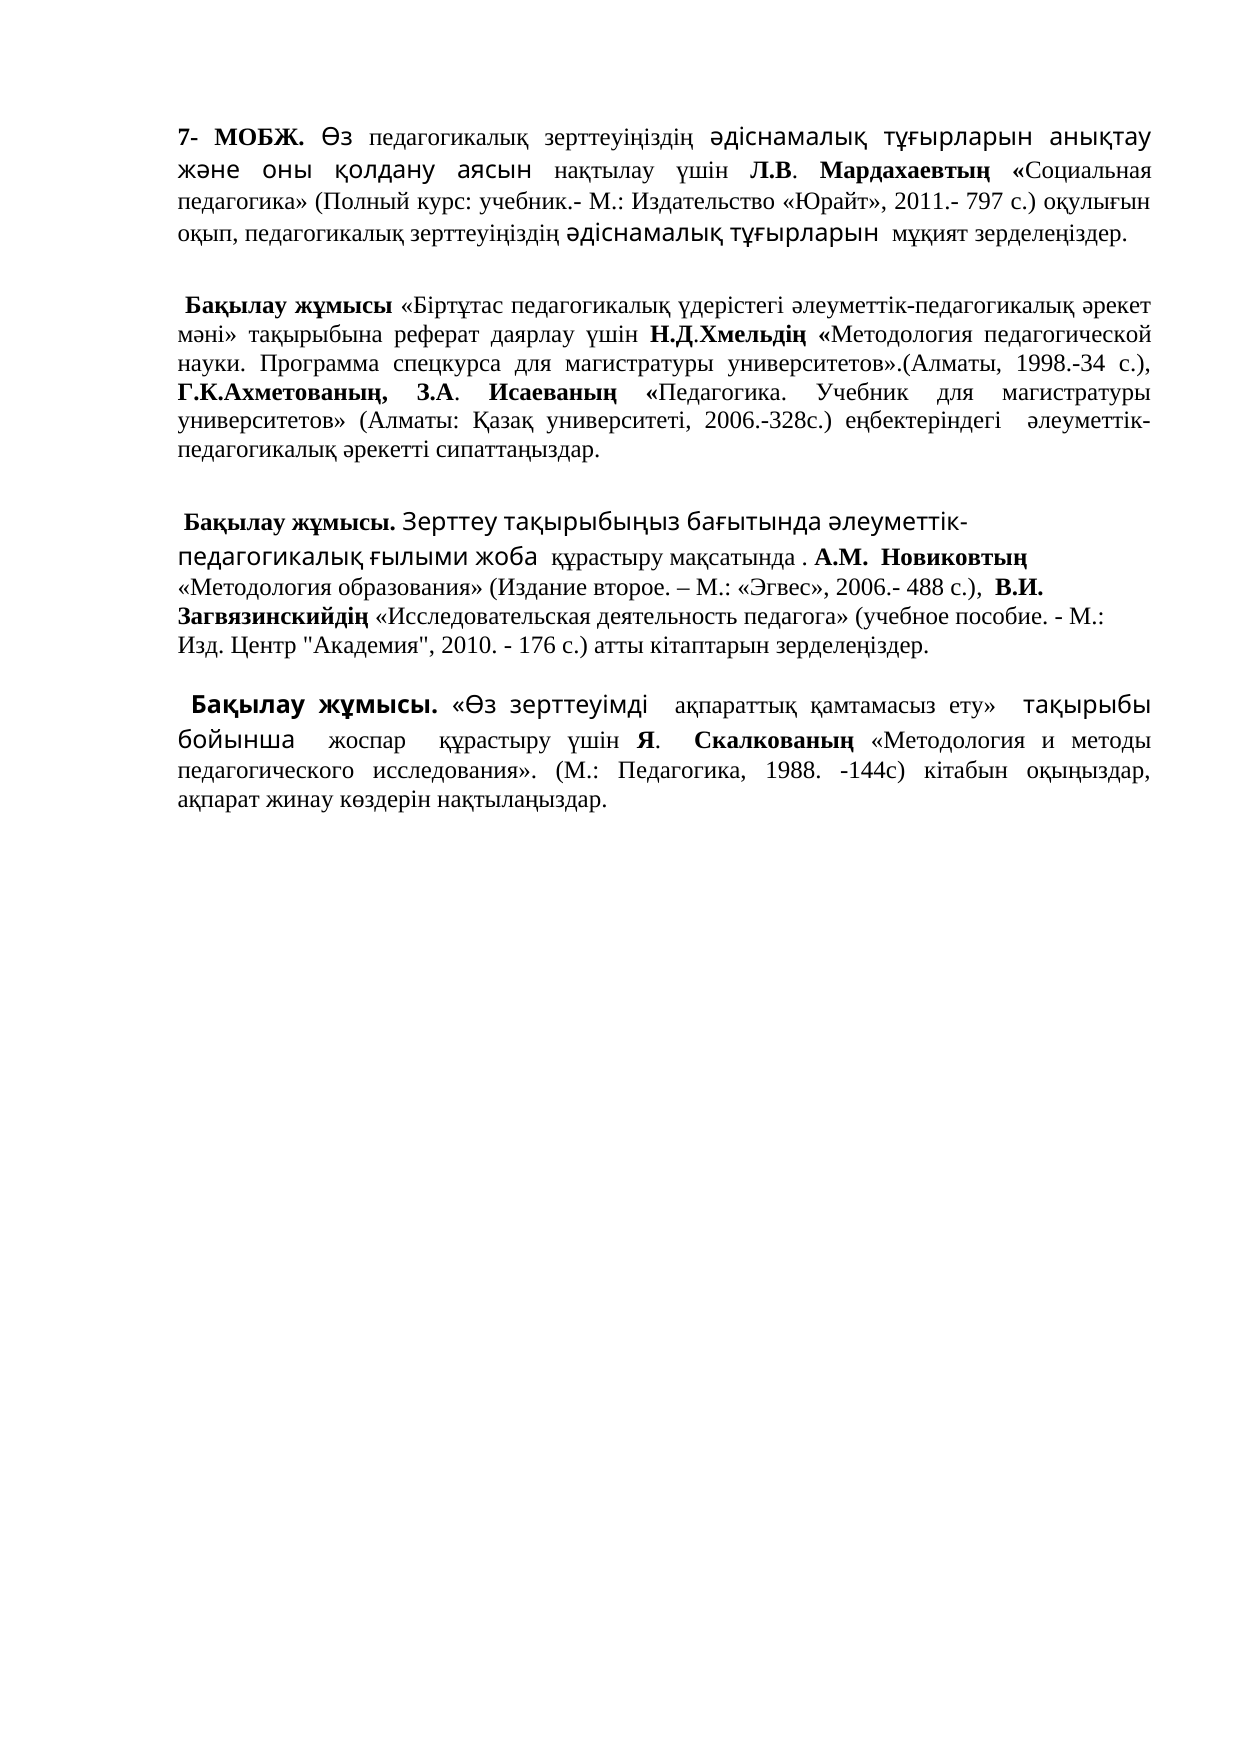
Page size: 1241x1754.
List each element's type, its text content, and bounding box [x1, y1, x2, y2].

text Бақылау жұмысы. «Өз зерттеуімді ақпараттық қамтамасыз ету» тақырыбы бойынша жоспар құрастыру үшін Я. Скалкованың «Методология и методы педагогического исследования». (М.: Педагогика, 1988. -144с) кітабын оқыңыздар, ақпарат жинау көздерін нақтылаңыздар. [177, 687, 1152, 813]
text 7- МОБЖ. Өз педагогикалық зерттеуіңіздің әдіснамалық тұғырларын анықтау және оны қолдану аясын нақтылау үшін Л.В. Мардахаевтың «Социальная педагогика» (Полный курс: учебник.- М.: Издательство «Юрайт», 2011.- 797 с.) оқулығын оқып, педагогикалық зерттеуіңіздің әдіснамалық тұғырларын мұқият зерделеңіздер. [177, 118, 1152, 249]
text Бақылау жұмысы. Зерттеу тақырыбыңыз бағытында әлеуметтік-педагогикалық ғылыми жоба құрастыру мақсатында . A.M. Новиковтың «Методология образования» (Издание второе. – М.: «Эгвес», 2006.- 488 с.), В.И. Загвязинскийдің «Исследовательская деятельность педагога» (учебное пособие. - М.: Изд. Центр "Академия", 2010. - 176 с.) атты кітаптарын зерделеңіздер. [177, 504, 1152, 658]
text Бақылау жұмысы «Біртұтас педагогикалық үдерістегі әлеуметтік-педагогикалық әрекет мәні» тақырыбына реферат даярлау үшін Н.Д.Хмельдің «Методология педагогической науки. Программа спецкурса для магистратуры университетов».(Алматы, 1998.-34 с.), Г.К.Ахметованың, З.А. Исаеваның «Педагогика. Учебник для магистратуры университетов» (Алматы: Қазақ университеті, 2006.-328с.) еңбектеріндегі әлеуметтік-педагогикалық әрекетті сипаттаңыздар. [177, 290, 1152, 463]
